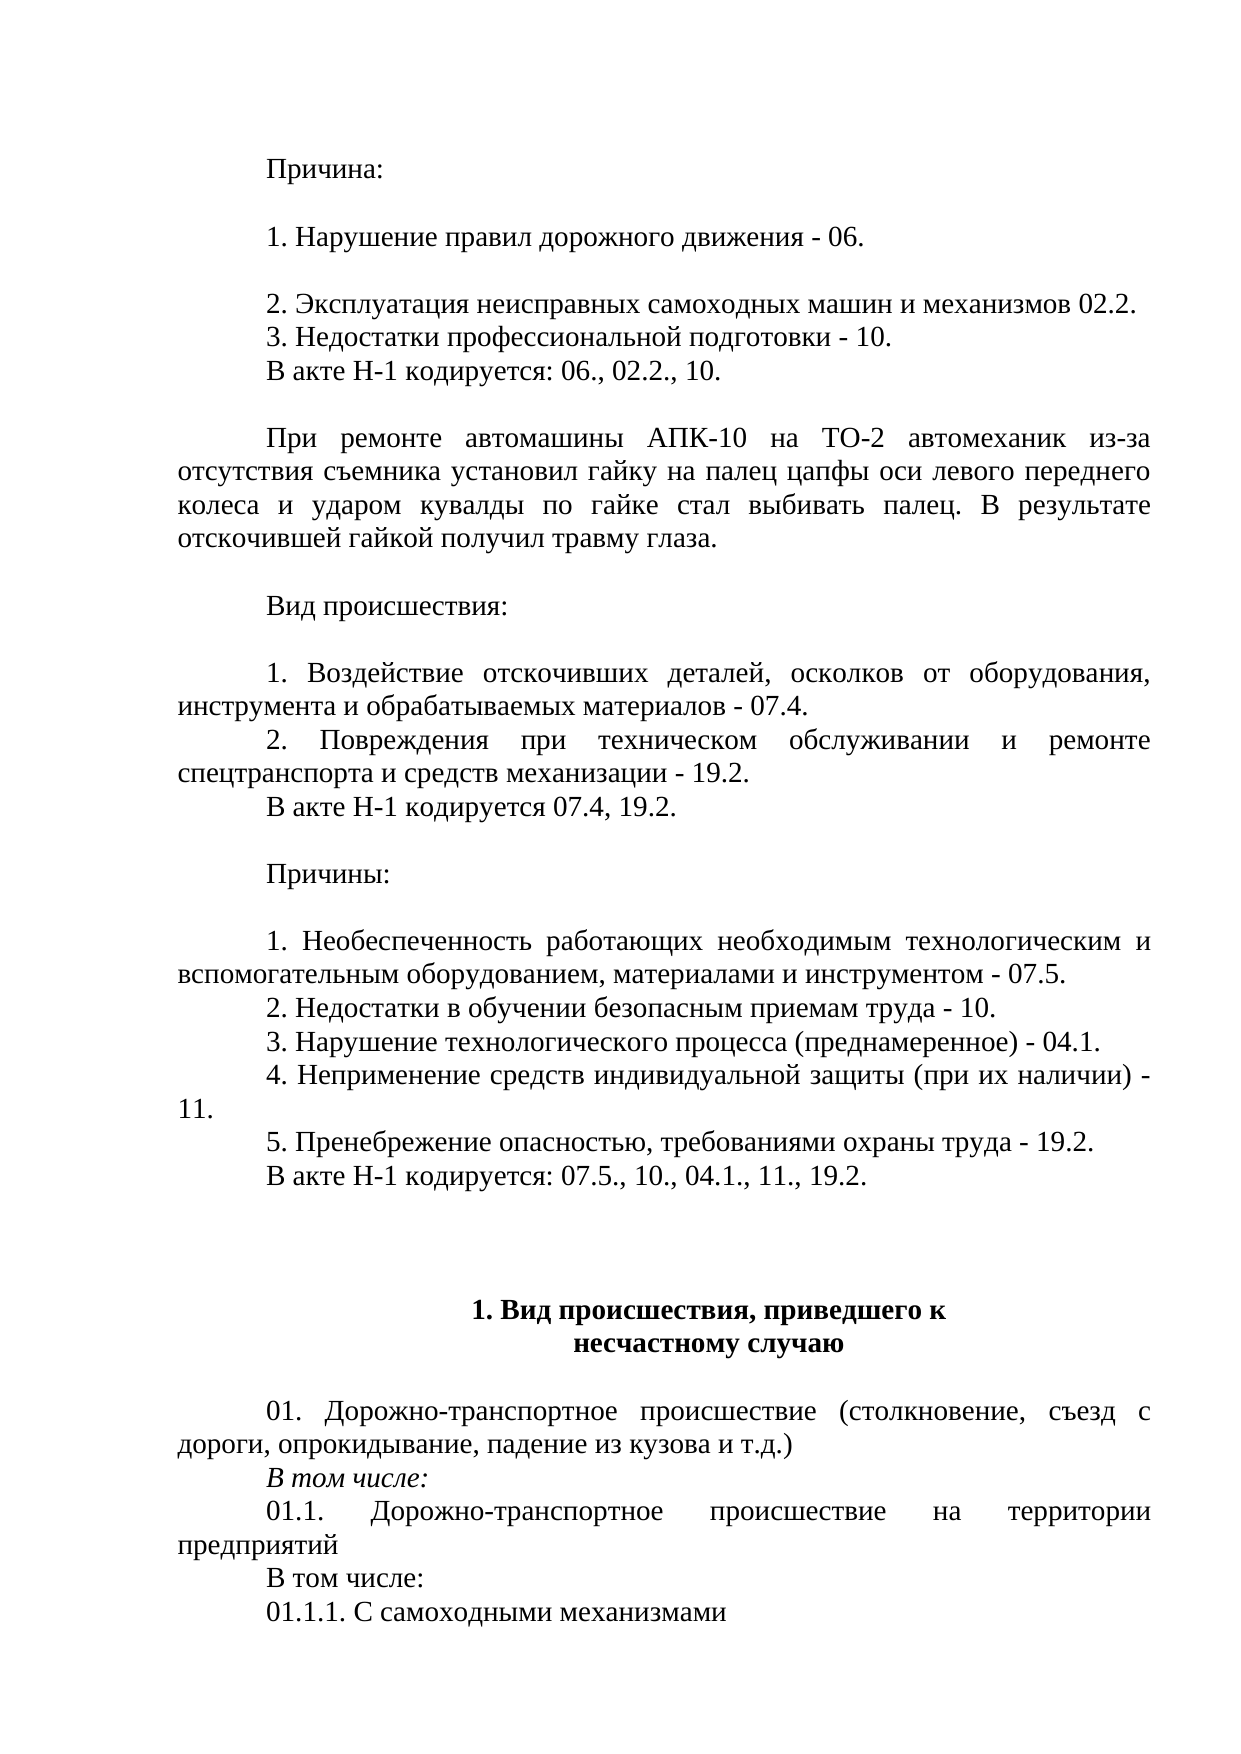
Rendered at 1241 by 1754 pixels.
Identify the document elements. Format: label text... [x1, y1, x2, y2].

text Вид происшествия: [177, 588, 1152, 621]
text В том числе: [177, 1460, 1152, 1493]
text В том числе: [177, 1560, 1152, 1594]
text 5. Пренебрежение опасностью, требованиями охраны труда - 19.2. [177, 1124, 1152, 1158]
text 1. Необеспеченность работающих необходимым технологическим и вспомогательным оборудованием, материалами и инструментом - 07.5. [177, 923, 1152, 990]
text 3. Недостатки профессиональной подготовки - 10. [177, 319, 1152, 353]
text несчастному случаю [177, 1326, 1152, 1359]
text В акте Н-1 кодируется: 07.5., 10., 04.1., 11., 19.2. [177, 1158, 1152, 1191]
text 01.1.1. С самоходными механизмами [177, 1594, 1152, 1627]
text В акте Н-1 кодируется: 06., 02.2., 10. [177, 353, 1152, 386]
text 01. Дорожно-транспортное происшествие (столкновение, съезд с дороги, опрокидывание, падение из кузова и т.д.) [177, 1393, 1152, 1460]
text Причина: [177, 152, 1152, 185]
text 1. Нарушение правил дорожного движения - 06. [177, 219, 1152, 252]
text 2. Недостатки в обучении безопасным приемам труда - 10. [177, 990, 1152, 1024]
text 01.1. Дорожно-транспортное происшествие на территории предприятий [177, 1493, 1152, 1560]
text При ремонте автомашины АПК-10 на ТО-2 автомеханик из-за отсутствия съемника установил гайку на палец цапфы оси левого переднего колеса и ударом кувалды по гайке стал выбивать палец. В результате отскочившей гайкой получил травму глаза. [177, 420, 1152, 554]
text Причины: [177, 856, 1152, 889]
text 2. Повреждения при техническом обслуживании и ремонте спецтранспорта и средств механизации - 19.2. [177, 722, 1152, 789]
text 2. Эксплуатация неисправных самоходных машин и механизмов 02.2. [177, 286, 1152, 319]
text 3. Нарушение технологического процесса (преднамеренное) - 04.1. [177, 1024, 1152, 1057]
text 4. Неприменение средств индивидуальной защиты (при их наличии) - 11. [177, 1057, 1152, 1124]
text В акте Н-1 кодируется 07.4, 19.2. [177, 789, 1152, 822]
text 1. Вид происшествия, приведшего к [177, 1292, 1152, 1326]
text 1. Воздействие отскочивших деталей, осколков от оборудования, инструмента и обрабатываемых материалов - 07.4. [177, 655, 1152, 722]
